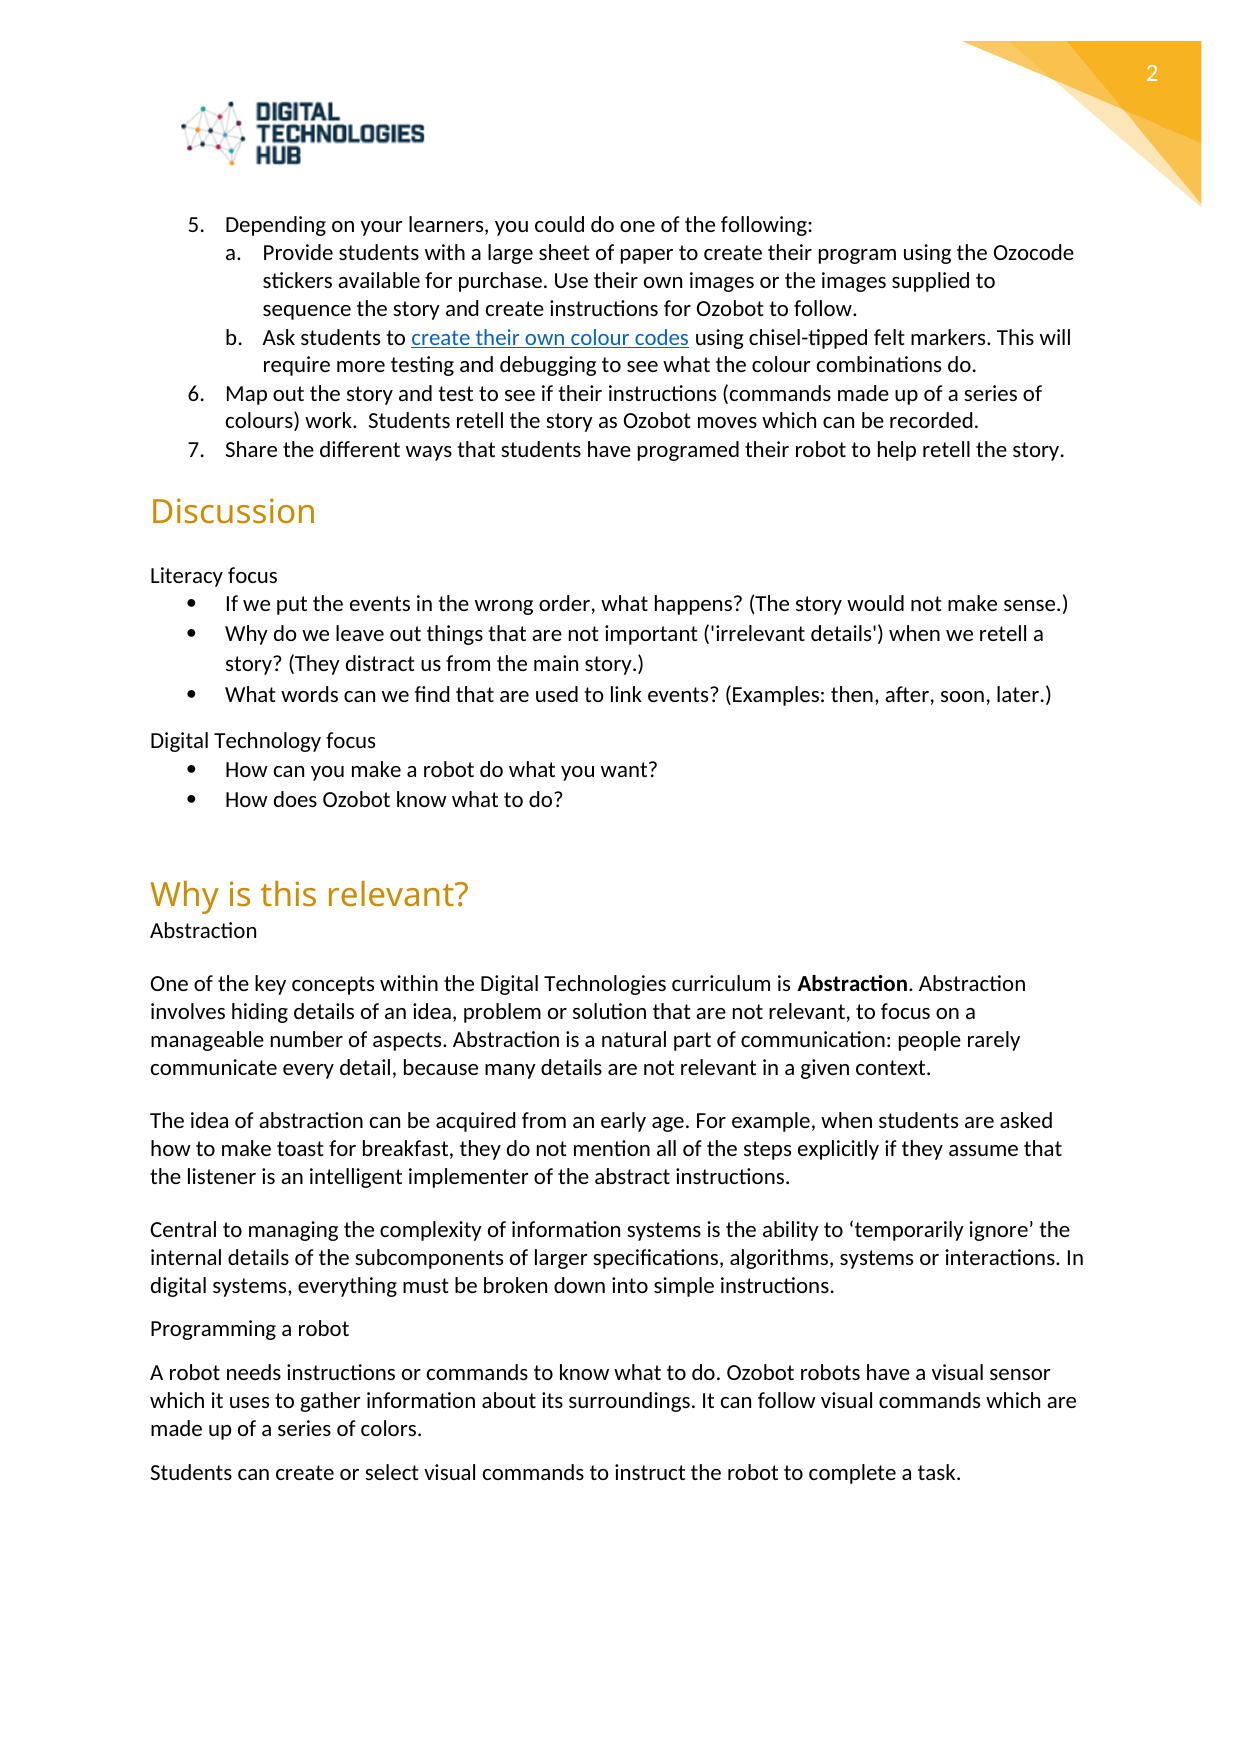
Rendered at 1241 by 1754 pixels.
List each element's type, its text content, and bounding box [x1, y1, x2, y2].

text Literacy focus [150, 561, 1090, 589]
list How can you make a robot do what you want? [187, 755, 1090, 783]
subtitle Discussion [150, 488, 1090, 533]
list What words can we find that are used to link events? (Examples: then, after, soon, later.) [187, 680, 1090, 708]
list Share the different ways that students have programed their robot to help retell the story. [187, 435, 1090, 463]
text The idea of abstraction can be acquired from an early age. For example, when students are asked how to make toast for breakfast, they do not mention all of the steps explicitly if they assume that the listener is an intelligent implementer of the abstract instructions. [150, 1106, 1090, 1190]
text One of the key concepts within the Digital Technologies curriculum is Abstraction. Abstraction involves hiding details of an idea, problem or solution that are not relevant, to focus on a manageable number of aspects. Abstraction is a natural part of communication: people rarely communicate every detail, because many details are not relevant in a given context. [150, 969, 1090, 1081]
list How does Ozobot know what to do? [187, 785, 1090, 813]
list Why do we leave out things that are not important ('irrelevant details') when we retell a story? (They distract us from the main story.) [187, 619, 1090, 678]
text Digital Technology focus [150, 727, 1090, 755]
subtitle Why is this relevant? [150, 870, 1090, 916]
list Provide students with a large sheet of paper to create their program using the Ozocode stickers available for purchase. Use their own images or the images supplied to sequence the story and create instructions for Ozobot to follow. [225, 238, 1090, 323]
text Abstraction [150, 916, 1090, 944]
picture [150, 73, 464, 183]
text Central to managing the complexity of information systems is the ability to ‘temporarily ignore’ the internal details of the subcomponents of larger specifications, algorithms, systems or interactions. In digital systems, everything must be broken down into simple instructions. [150, 1215, 1090, 1299]
list Ask students to create their own colour codes using chisel-tipped felt markers. This will require more testing and debugging to see what the colour combinations do. [225, 323, 1090, 379]
list If we put the events in the wrong order, what happens? (The story would not make sense.) [187, 589, 1090, 617]
picture [962, 41, 1202, 207]
text A robot needs instructions or commands to know what to do. Ozobot robots have a visual sensor which it uses to gather information about its surroundings. It can follow visual commands which are made up of a series of colors. [150, 1358, 1090, 1442]
list Map out the story and test to see if their instructions (commands made up of a series of colours) work. Students retell the story as Ozobot moves which can be recorded. [187, 379, 1090, 435]
list Depending on your learners, you could do one of the following: [187, 211, 1090, 238]
text Students can create or select visual commands to instruct the robot to complete a task. [150, 1458, 1090, 1486]
text Programming a robot [150, 1314, 1090, 1343]
